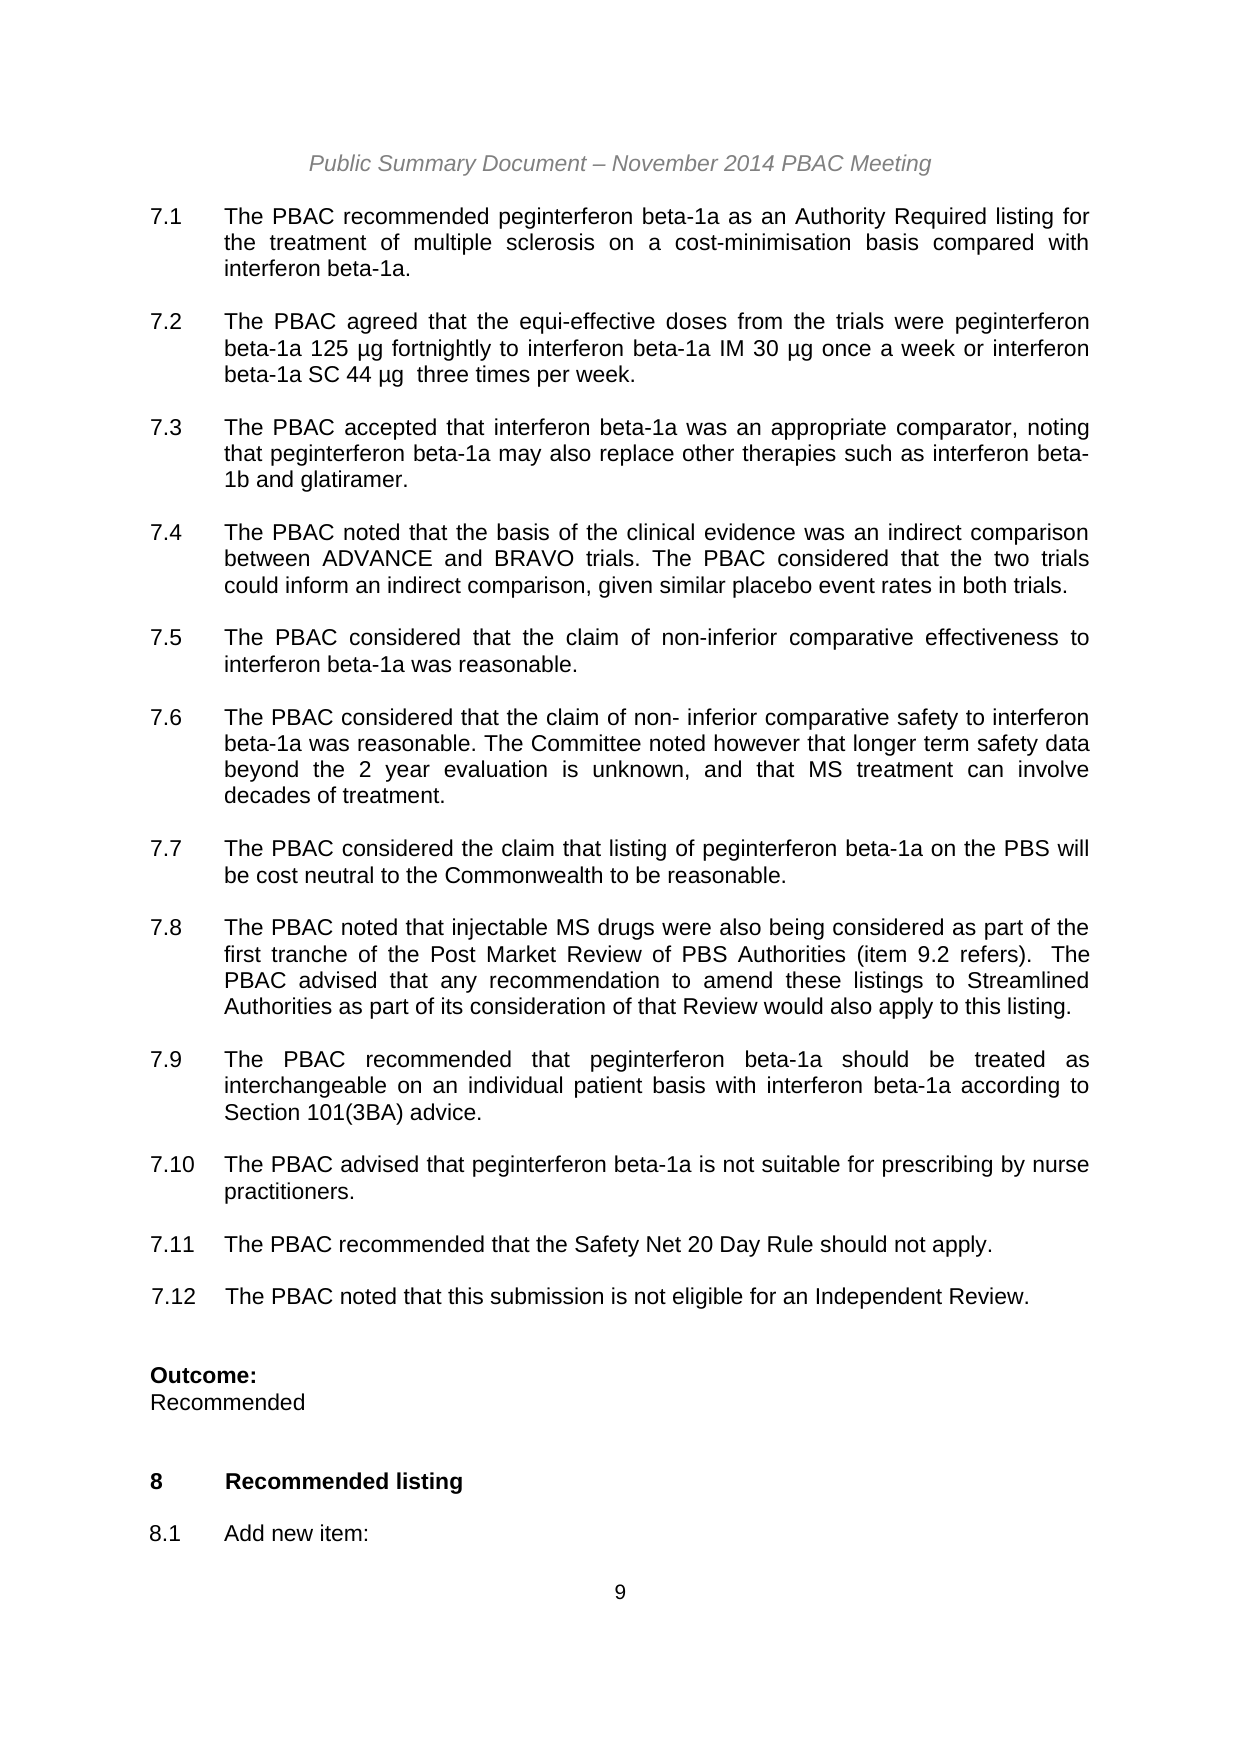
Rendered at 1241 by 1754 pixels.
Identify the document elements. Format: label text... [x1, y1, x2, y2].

list The PBAC considered that the claim of non- inferior comparative safety to interferon beta-1a was reasonable. The Committee noted however that longer term safety data beyond the 2 year evaluation is unknown, and that MS treatment can involve decades of treatment. [150, 703, 1090, 809]
list The PBAC considered that the claim of non-inferior comparative effectiveness to interferon beta-1a was reasonable. [150, 624, 1090, 677]
list The PBAC recommended peginterferon beta-1a as an Authority Required listing for the treatment of multiple sclerosis on a cost-minimisation basis compared with interferon beta-1a. [150, 203, 1090, 282]
list The PBAC noted that this submission is not eligible for an Independent Review. [151, 1283, 1090, 1309]
list The PBAC considered the claim that listing of peginterferon beta-1a on the PBS will be cost neutral to the Commonwealth to be reasonable. [150, 835, 1090, 888]
list Add new item: [149, 1520, 1090, 1547]
list The PBAC recommended that the Safety Net 20 Day Rule should not apply. [150, 1231, 1090, 1257]
list The PBAC accepted that interferon beta-1a was an appropriate comparator, noting that peginterferon beta-1a may also replace other therapies such as interferon beta-1b and glatiramer. [150, 413, 1090, 493]
subtitle Recommended listing [150, 1468, 1090, 1494]
list The PBAC recommended that peginterferon beta-1a should be treated as interchangeable on an individual patient basis with interferon beta-1a according to Section 101(3BA) advice. [150, 1046, 1090, 1125]
list The PBAC noted that the basis of the clinical evidence was an indirect comparison between ADVANCE and BRAVO trials. The PBAC considered that the two trials could inform an indirect comparison, given similar placebo event rates in both trials. [150, 519, 1090, 598]
text Outcome: [150, 1362, 1090, 1389]
list The PBAC noted that injectable MS drugs were also being considered as part of the first tranche of the Post Market Review of PBS Authorities (item 9.2 refers). The PBAC advised that any recommendation to amend these listings to Streamlined Authorities as part of its consideration of that Review would also apply to this listing. [150, 914, 1090, 1020]
list The PBAC advised that peginterferon beta-1a is not suitable for prescribing by nurse practitioners. [150, 1151, 1090, 1204]
text Recommended [150, 1389, 1090, 1415]
list The PBAC agreed that the equi-effective doses from the trials were peginterferon beta-1a 125 µg fortnightly to interferon beta-1a IM 30 µg once a week or interferon beta-1a SC 44 µg three times per week. [150, 308, 1090, 387]
